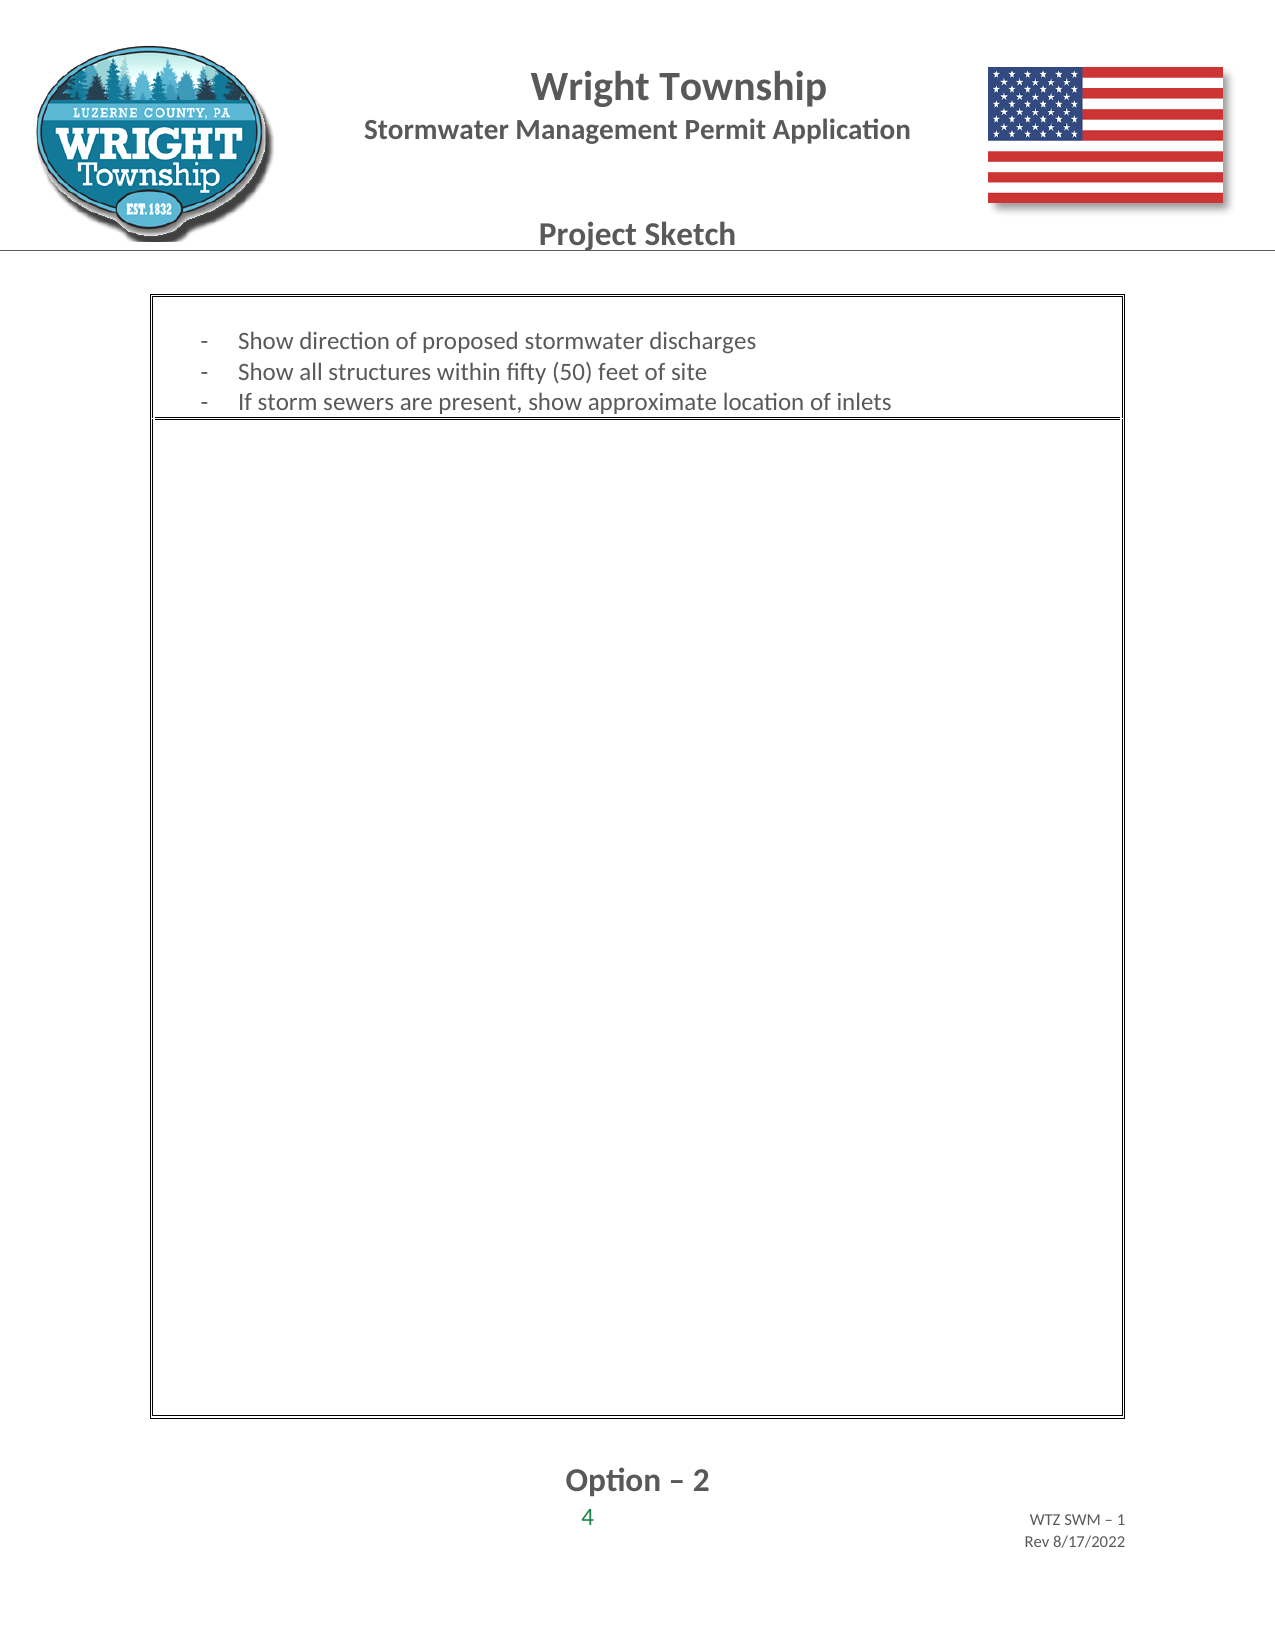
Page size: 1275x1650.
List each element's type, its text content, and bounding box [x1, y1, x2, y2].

picture [988, 67, 1223, 203]
text Project Sketch [150, 213, 1125, 253]
text Option – 2 [150, 1459, 1125, 1500]
table_cell [153, 417, 1122, 1415]
table_header Show direction of proposed stormwater discharges Show all structures within fifty (50) feet of site If storm sewers are present, show approximate location of inlets [153, 297, 1122, 417]
picture [28, 36, 275, 242]
